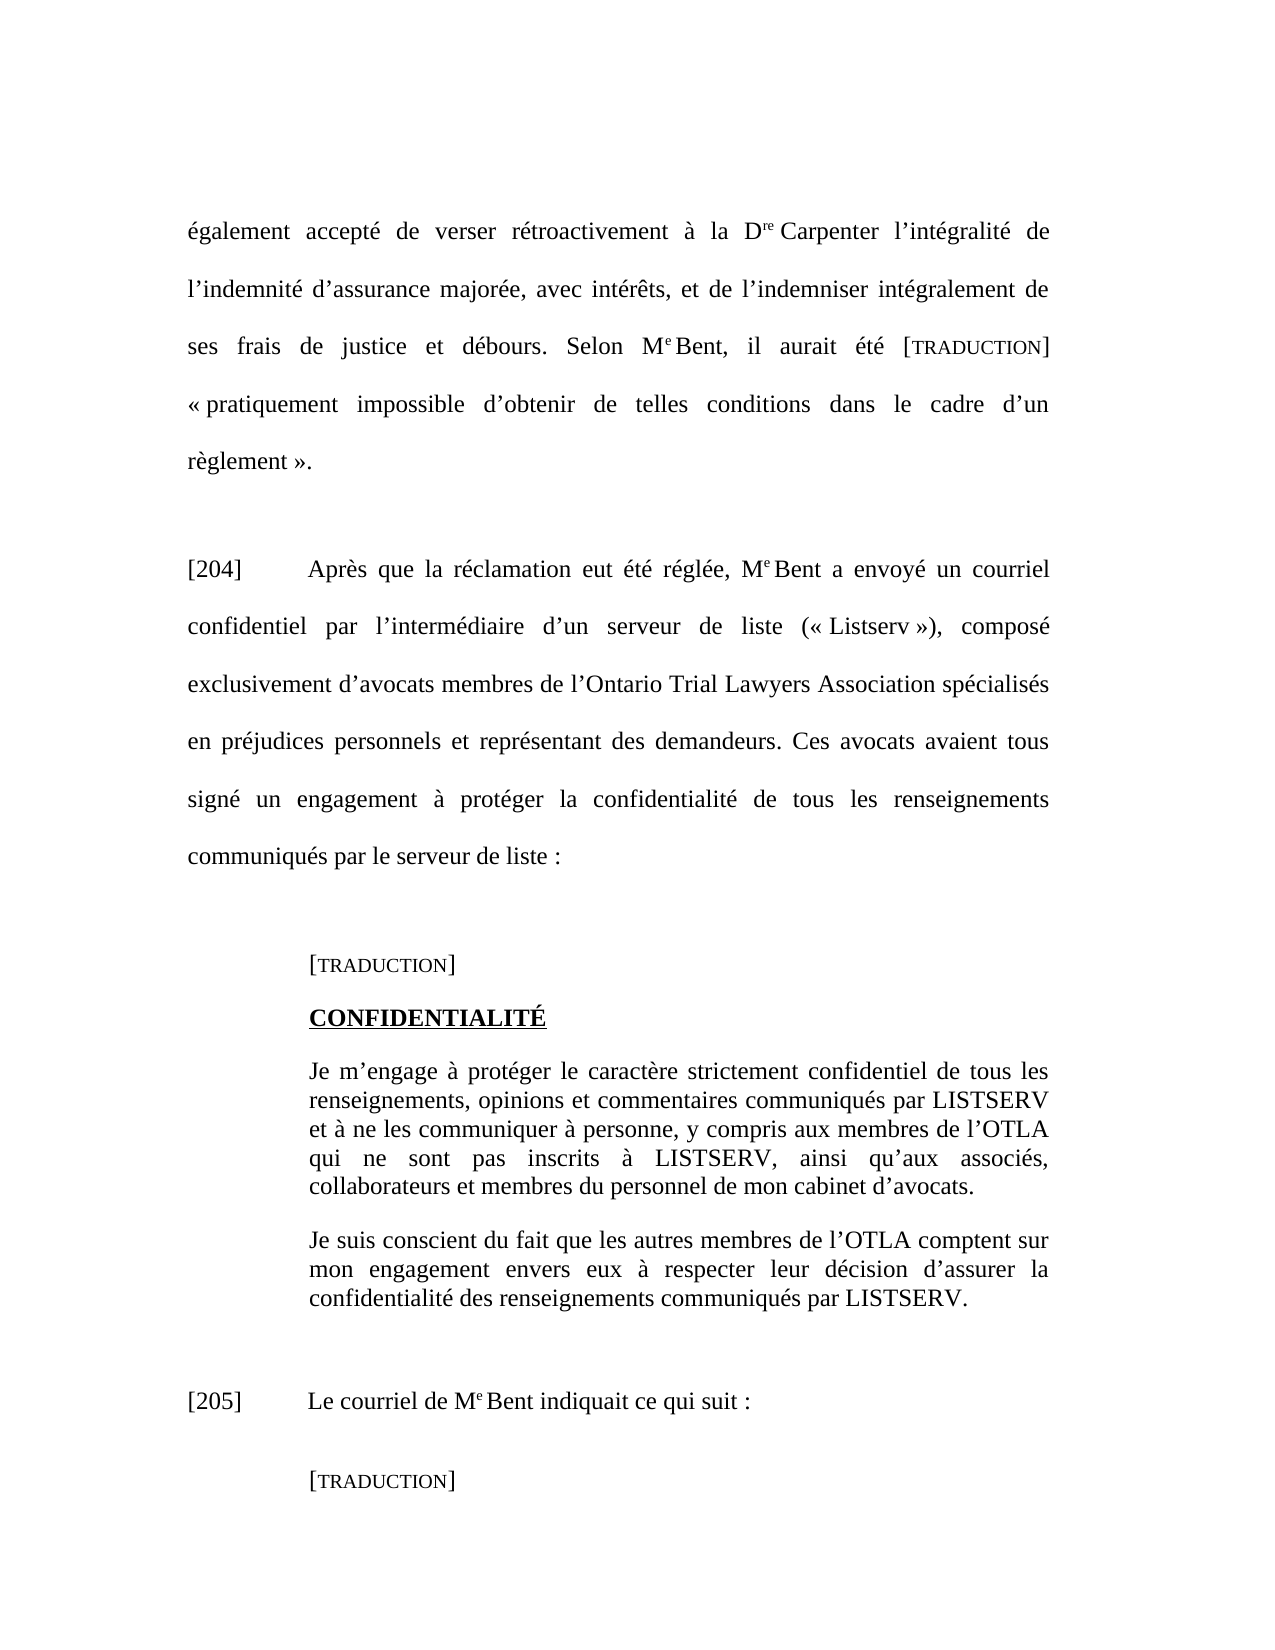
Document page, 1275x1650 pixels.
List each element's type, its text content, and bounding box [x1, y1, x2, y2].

list [traduction] [262, 1465, 1050, 1494]
list Après que la réclamation eut été réglée, Me Bent a envoyé un courriel confidentiel par l’intermédiaire d’un serveur de liste (« Listserv »), composé exclusivement d’avocats membres de l’Ontario Trial Lawyers Association spécialisés en préjudices personnels et représentant des demandeurs. Ces avocats avaient tous signé un engagement à protéger la confidentialité de tous les renseignements communiqués par le serveur de liste : [187, 554, 1050, 870]
text Je m’engage à protéger le caractère strictement confidentiel de tous les renseignements, opinions et commentaires communiqués par LISTSERV et à ne les communiquer à personne, y compris aux membres de l’OTLA qui ne sont pas inscrits à LISTSERV, ainsi qu’aux associés, collaborateurs et membres du personnel de mon cabinet d’avocats. [262, 1056, 1050, 1200]
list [187, 216, 1050, 475]
text CONFIDENTIALITÉ [262, 1003, 1050, 1031]
text [traduction] [262, 949, 1050, 978]
list Le courriel de Me Bent indiquait ce qui suit : [187, 1386, 1050, 1415]
text Je suis conscient du fait que les autres membres de l’OTLA comptent sur mon engagement envers eux à respecter leur décision d’assurer la confidentialité des renseignements communiqués par LISTSERV. [262, 1225, 1050, 1311]
